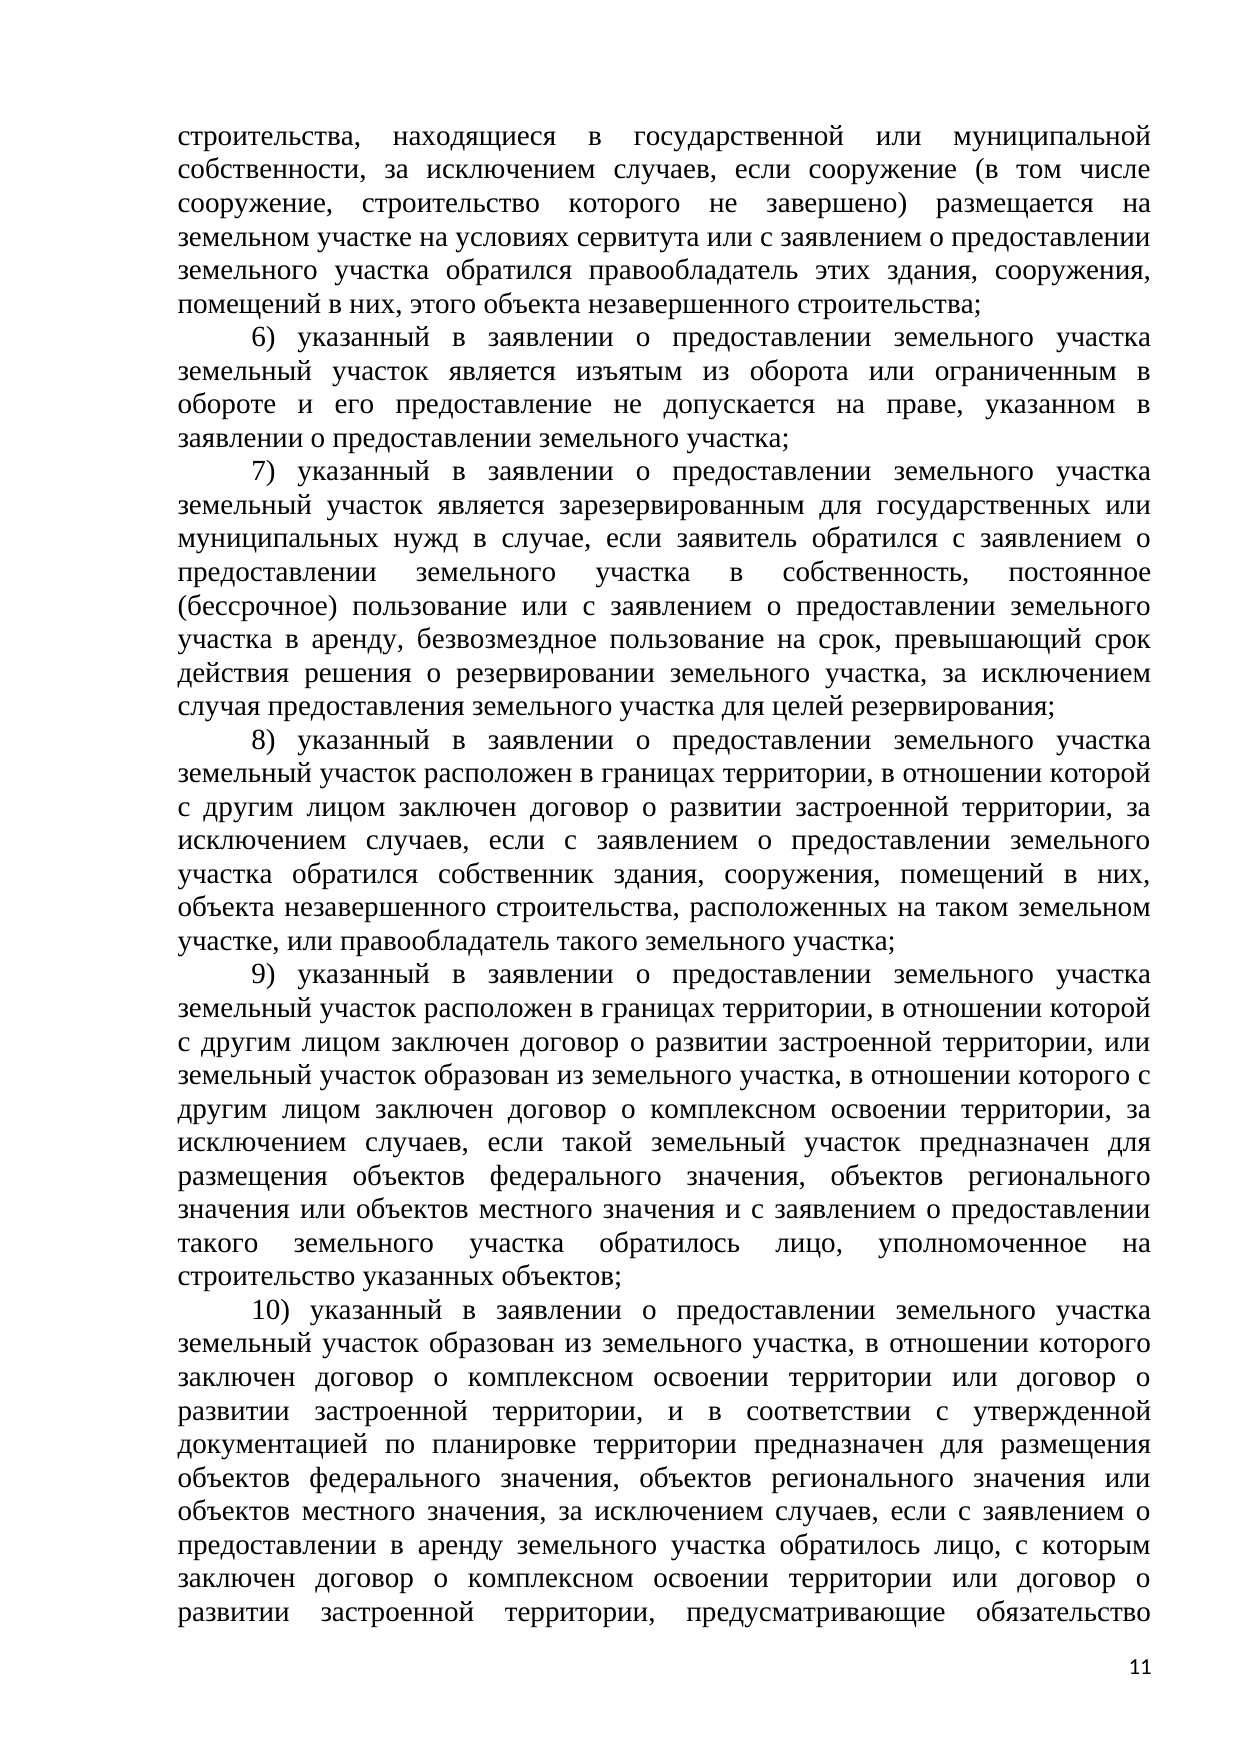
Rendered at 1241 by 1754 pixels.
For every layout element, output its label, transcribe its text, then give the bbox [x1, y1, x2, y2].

text 9) указанный в заявлении о предоставлении земельного участка земельный участок расположен в границах территории, в отношении которой с другим лицом заключен договор о развитии застроенной территории, или земельный участок образован из земельного участка, в отношении которого с другим лицом заключен договор о комплексном освоении территории, за исключением случаев, если такой земельный участок предназначен для размещения объектов федерального значения, объектов регионального значения или объектов местного значения и с заявлением о предоставлении такого земельного участка обратилось лицо, уполномоченное на строительство указанных объектов; [177, 957, 1152, 1292]
text 6) указанный в заявлении о предоставлении земельного участка земельный участок является изъятым из оборота или ограниченным в обороте и его предоставление не допускается на праве, указанном в заявлении о предоставлении земельного участка; [177, 319, 1152, 453]
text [177, 118, 1152, 319]
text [177, 1292, 1152, 1627]
text 8) указанный в заявлении о предоставлении земельного участка земельный участок расположен в границах территории, в отношении которой с другим лицом заключен договор о развитии застроенной территории, за исключением случаев, если с заявлением о предоставлении земельного участка обратился собственник здания, сооружения, помещений в них, объекта незавершенного строительства, расположенных на таком земельном участке, или правообладатель такого земельного участка; [177, 722, 1152, 957]
text 7) указанный в заявлении о предоставлении земельного участка земельный участок является зарезервированным для государственных или муниципальных нужд в случае, если заявитель обратился с заявлением о предоставлении земельного участка в собственность, постоянное (бессрочное) пользование или с заявлением о предоставлении земельного участка в аренду, безвозмездное пользование на срок, превышающий срок действия решения о резервировании земельного участка, за исключением случая предоставления земельного участка для целей резервирования; [177, 453, 1152, 722]
